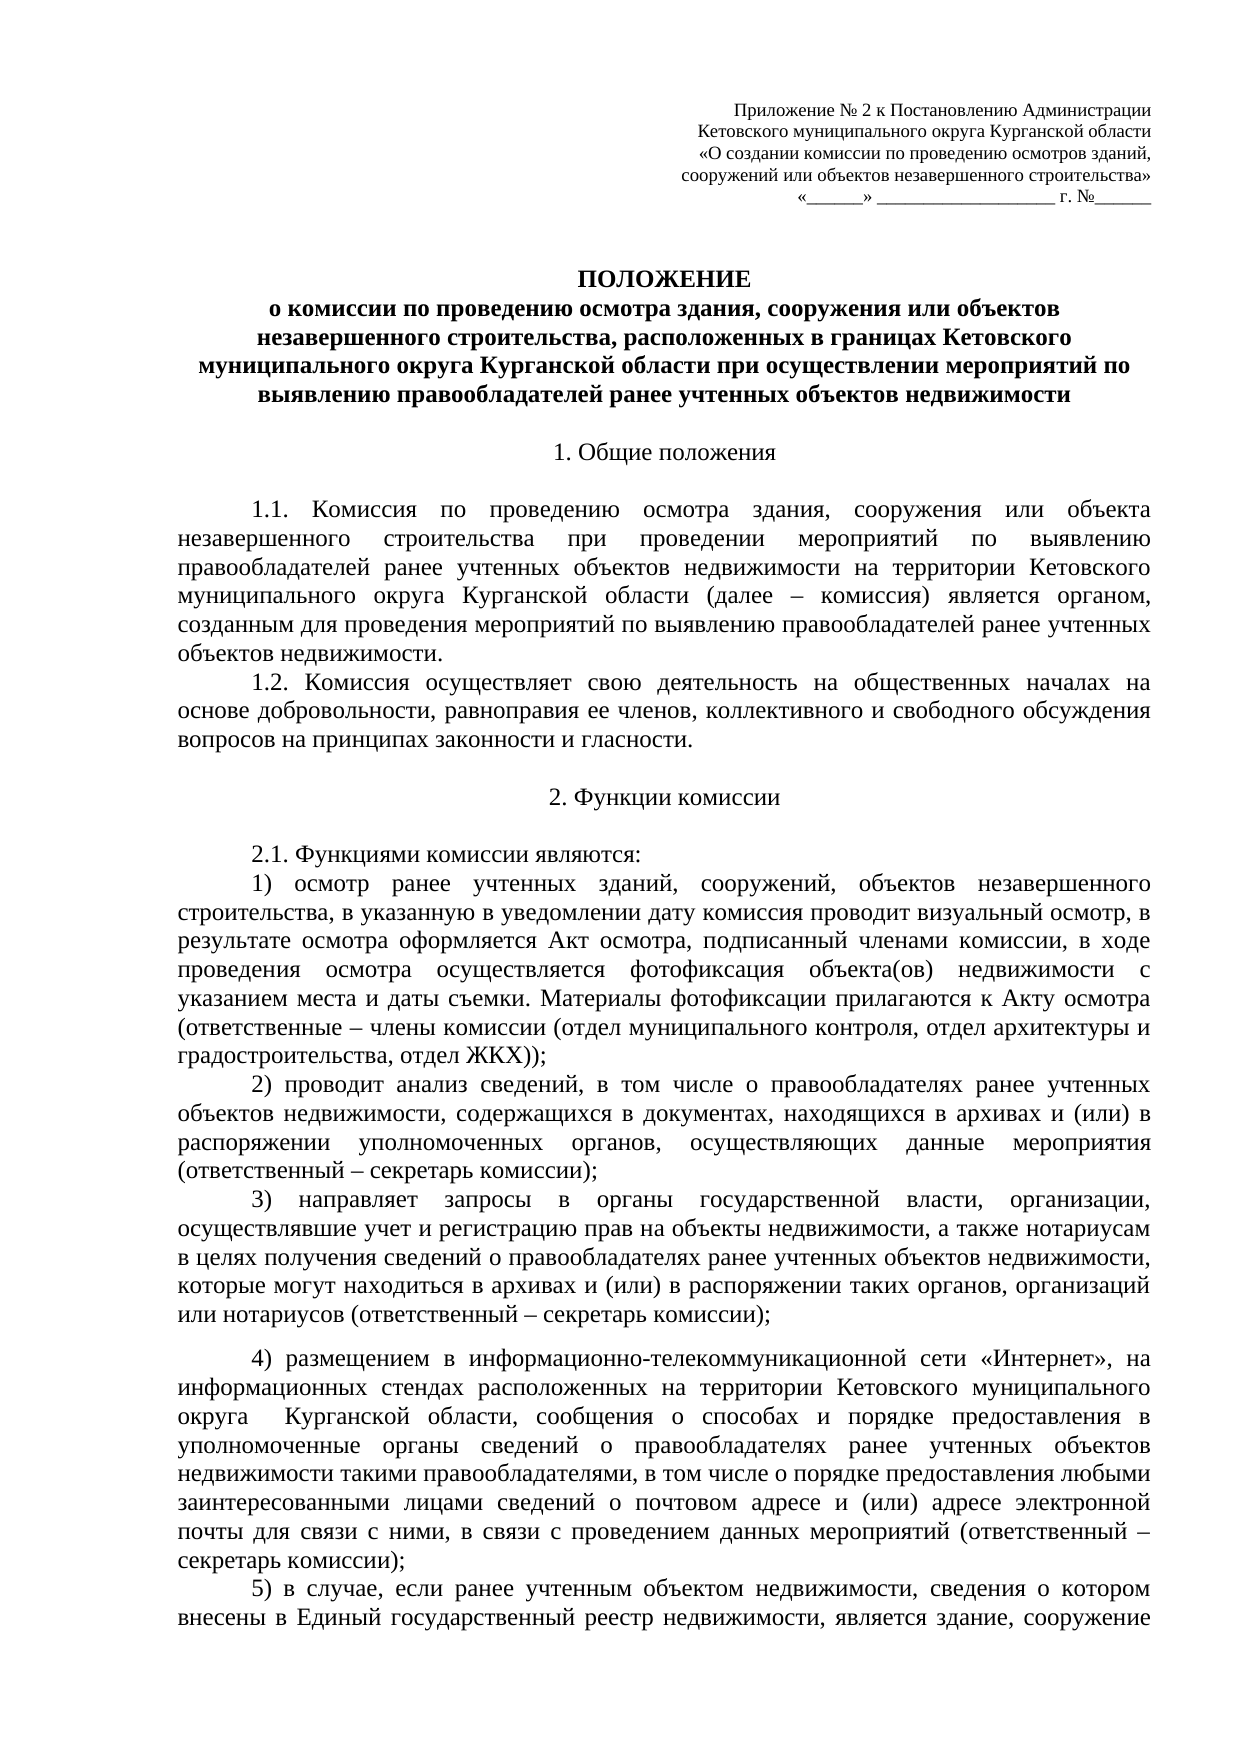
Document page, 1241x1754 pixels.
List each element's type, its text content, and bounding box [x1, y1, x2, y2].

text о комиссии по проведению осмотра здания, сооружения или объектов незавершенного строительства, расположенных в границах Кетовского муниципального округа Курганской области при осуществлении мероприятий по выявлению правообладателей ранее учтенных объектов недвижимости [177, 293, 1152, 408]
text Приложение № 2 к Постановлению Администрации [177, 99, 1152, 120]
text 1.1. Комиссия по проведению осмотра здания, сооружения или объекта незавершенного строительства при проведении мероприятий по выявлению правообладателей ранее учтенных объектов недвижимости на территории Кетовского муниципального округа Курганской области (далее – комиссия) является органом, созданным для проведения мероприятий по выявлению правообладателей ранее учтенных объектов недвижимости. [177, 494, 1152, 667]
text «О создании комиссии по проведению осмотров зданий, [177, 142, 1152, 163]
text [177, 1573, 1152, 1631]
text ПОЛОЖЕНИЕ [177, 264, 1152, 293]
text 3) направляет запросы в органы государственной власти, организации, осуществлявшие учет и регистрацию прав на объекты недвижимости, а также нотариусам в целях получения сведений о правообладателях ранее учтенных объектов недвижимости, которые могут находиться в архивах и (или) в распоряжении таких органов, организаций или нотариусов (ответственный – секретарь комиссии); [177, 1184, 1152, 1328]
text 2.1. Функциями комиссии являются: [177, 839, 1152, 868]
text сооружений или объектов незавершенного строительства» [177, 163, 1152, 185]
text Кетовского муниципального округа Курганской области [177, 120, 1152, 142]
text 2. Функции комиссии [177, 782, 1152, 810]
text 1. Общие положения [177, 437, 1152, 465]
text 2) проводит анализ сведений, в том числе о правообладателях ранее учтенных объектов недвижимости, содержащихся в документах, находящихся в архивах и (или) в распоряжении уполномоченных органов, осуществляющих данные мероприятия (ответственный – секретарь комиссии); [177, 1069, 1152, 1184]
text 4) размещением в информационно-телекоммуникационной сети «Интернет», на информационных стендах расположенных на территории Кетовского муниципального округа Курганской области, сообщения о способах и порядке предоставления в уполномоченные органы сведений о правообладателях ранее учтенных объектов недвижимости такими правообладателями, в том числе о порядке предоставления любыми заинтересованными лицами сведений о почтовом адресе и (или) адресе электронной почты для связи с ними, в связи с проведением данных мероприятий (ответственный – секретарь комиссии); [177, 1343, 1152, 1573]
text 1.2. Комиссия осуществляет свою деятельность на общественных началах на основе добровольности, равноправия ее членов, коллективного и свободного обсуждения вопросов на принципах законности и гласности. [177, 667, 1152, 753]
text 1) осмотр ранее учтенных зданий, сооружений, объектов незавершенного строительства, в указанную в уведомлении дату комиссия проводит визуальный осмотр, в результате осмотра оформляется Акт осмотра, подписанный членами комиссии, в ходе проведения осмотра осуществляется фотофиксация объекта(ов) недвижимости с указанием места и даты съемки. Материалы фотофиксации прилагаются к Акту осмотра (ответственные – члены комиссии (отдел муниципального контроля, отдел архитектуры и градостроительства, отдел ЖКХ)); [177, 868, 1152, 1069]
text «______» ___________________ г. №______ [177, 185, 1152, 207]
